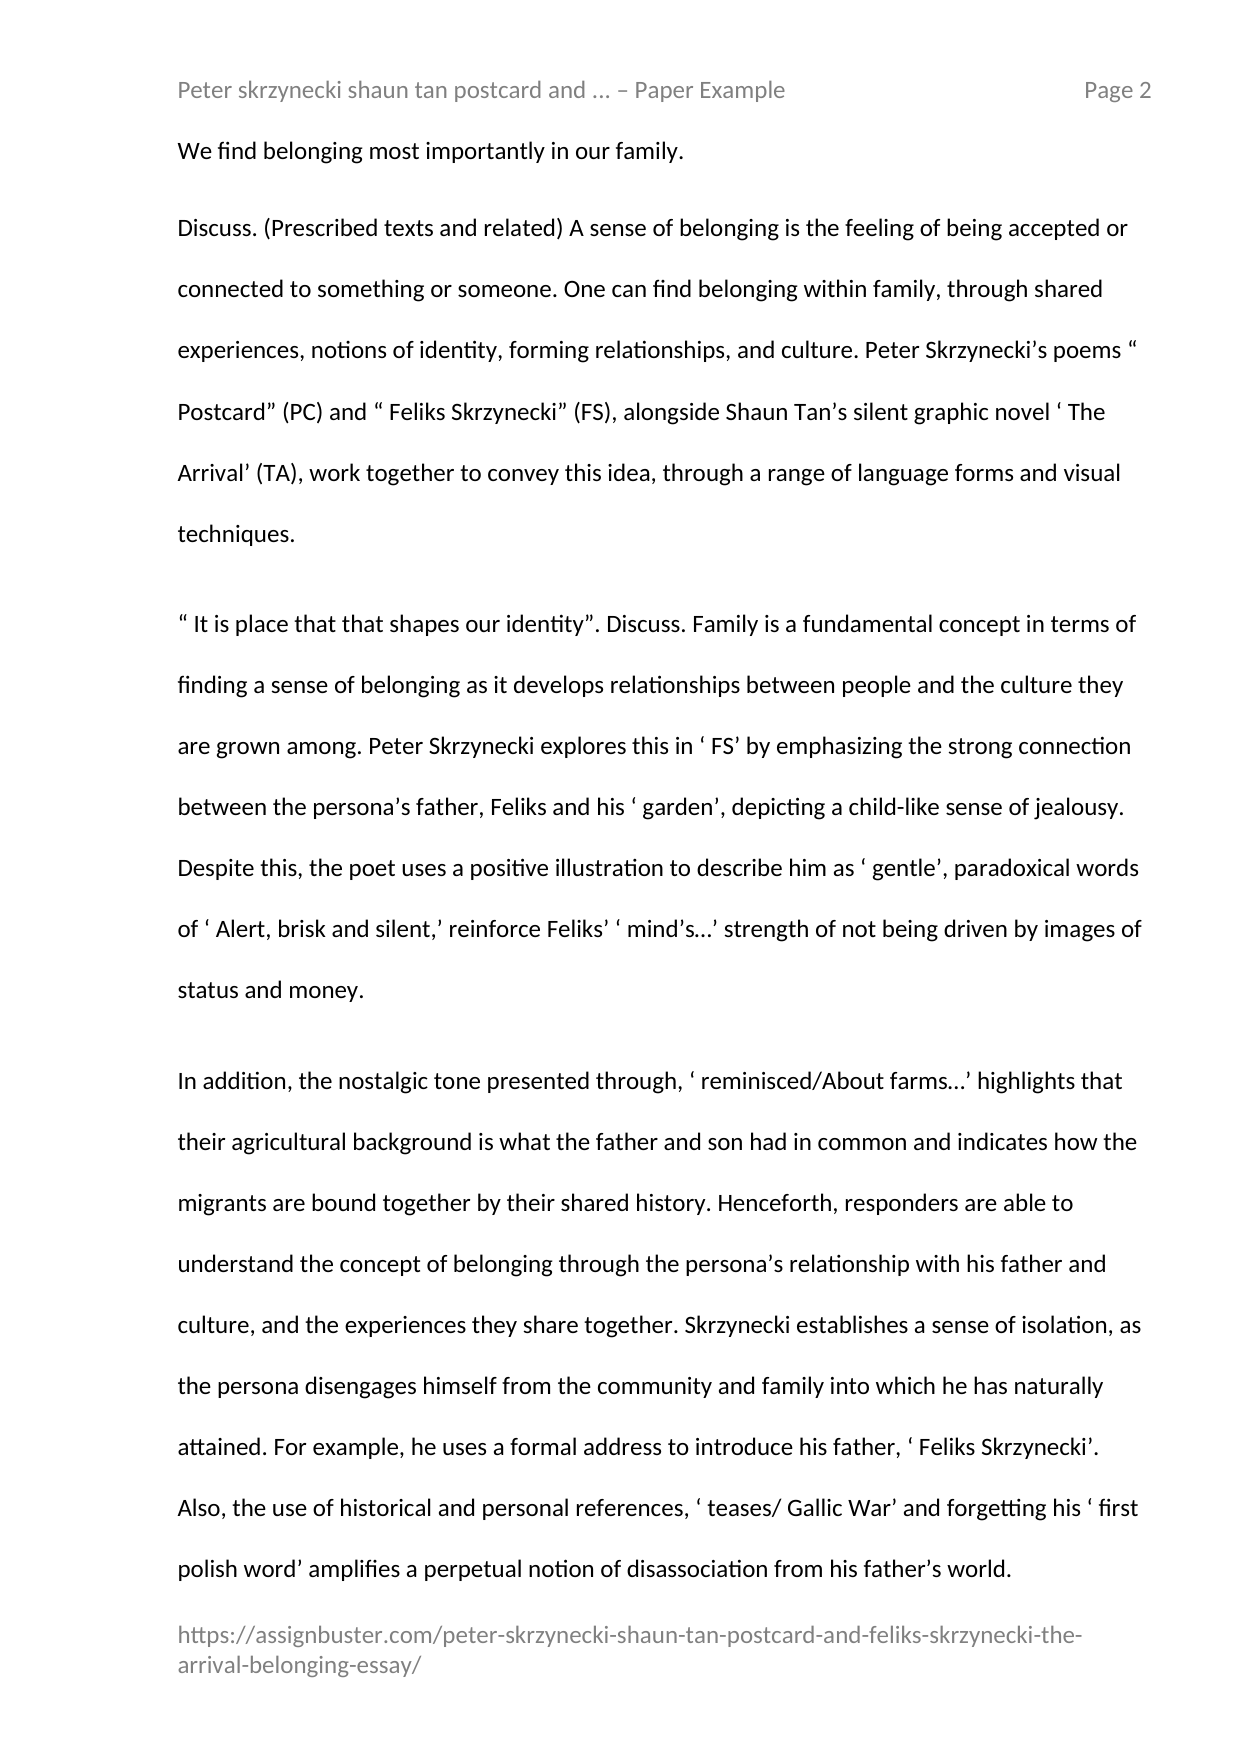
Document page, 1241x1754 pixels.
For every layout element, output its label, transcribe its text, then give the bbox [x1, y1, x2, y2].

text Discuss. (Prescribed texts and related) A sense of belonging is the feeling of being accepted or connected to something or someone. One can find belonging within family, through shared experiences, notions of identity, forming relationships, and culture. Peter Skrzynecki’s poems “ Postcard” (PC) and “ Feliks Skrzynecki” (FS), alongside Shaun Tan’s silent graphic novel ‘ The Arrival’ (TA), work together to convey this idea, through a range of language forms and visual techniques. [177, 212, 1152, 548]
text We find belonging most importantly in our family. [177, 135, 1152, 165]
text “ It is place that that shapes our identity”. Discuss. Family is a fundamental concept in terms of finding a sense of belonging as it develops relationships between people and the culture they are grown among. Peter Skrzynecki explores this in ‘ FS’ by emphasizing the strong connection between the persona’s father, Feliks and his ‘ garden’, depicting a child-like sense of jealousy. Despite this, the poet uses a positive illustration to describe him as ‘ gentle’, paradoxical words of ‘ Alert, brisk and silent,’ reinforce Feliks’ ‘ mind’s…’ strength of not being driven by images of status and money. [177, 608, 1152, 1005]
text In addition, the nostalgic tone presented through, ‘ reminisced/About farms…’ highlights that their agricultural background is what the father and son had in common and indicates how the migrants are bound together by their shared history. Henceforth, responders are able to understand the concept of belonging through the persona’s relationship with his father and culture, and the experiences they share together. Skrzynecki establishes a sense of isolation, as the persona disengages himself from the community and family into which he has naturally attained. For example, he uses a formal address to introduce his father, ‘ Feliks Skrzynecki’. Also, the use of historical and personal references, ‘ teases/ Gallic War’ and forgetting his ‘ first polish word’ amplifies a perpetual notion of disassociation from his father’s world. [177, 1065, 1152, 1584]
